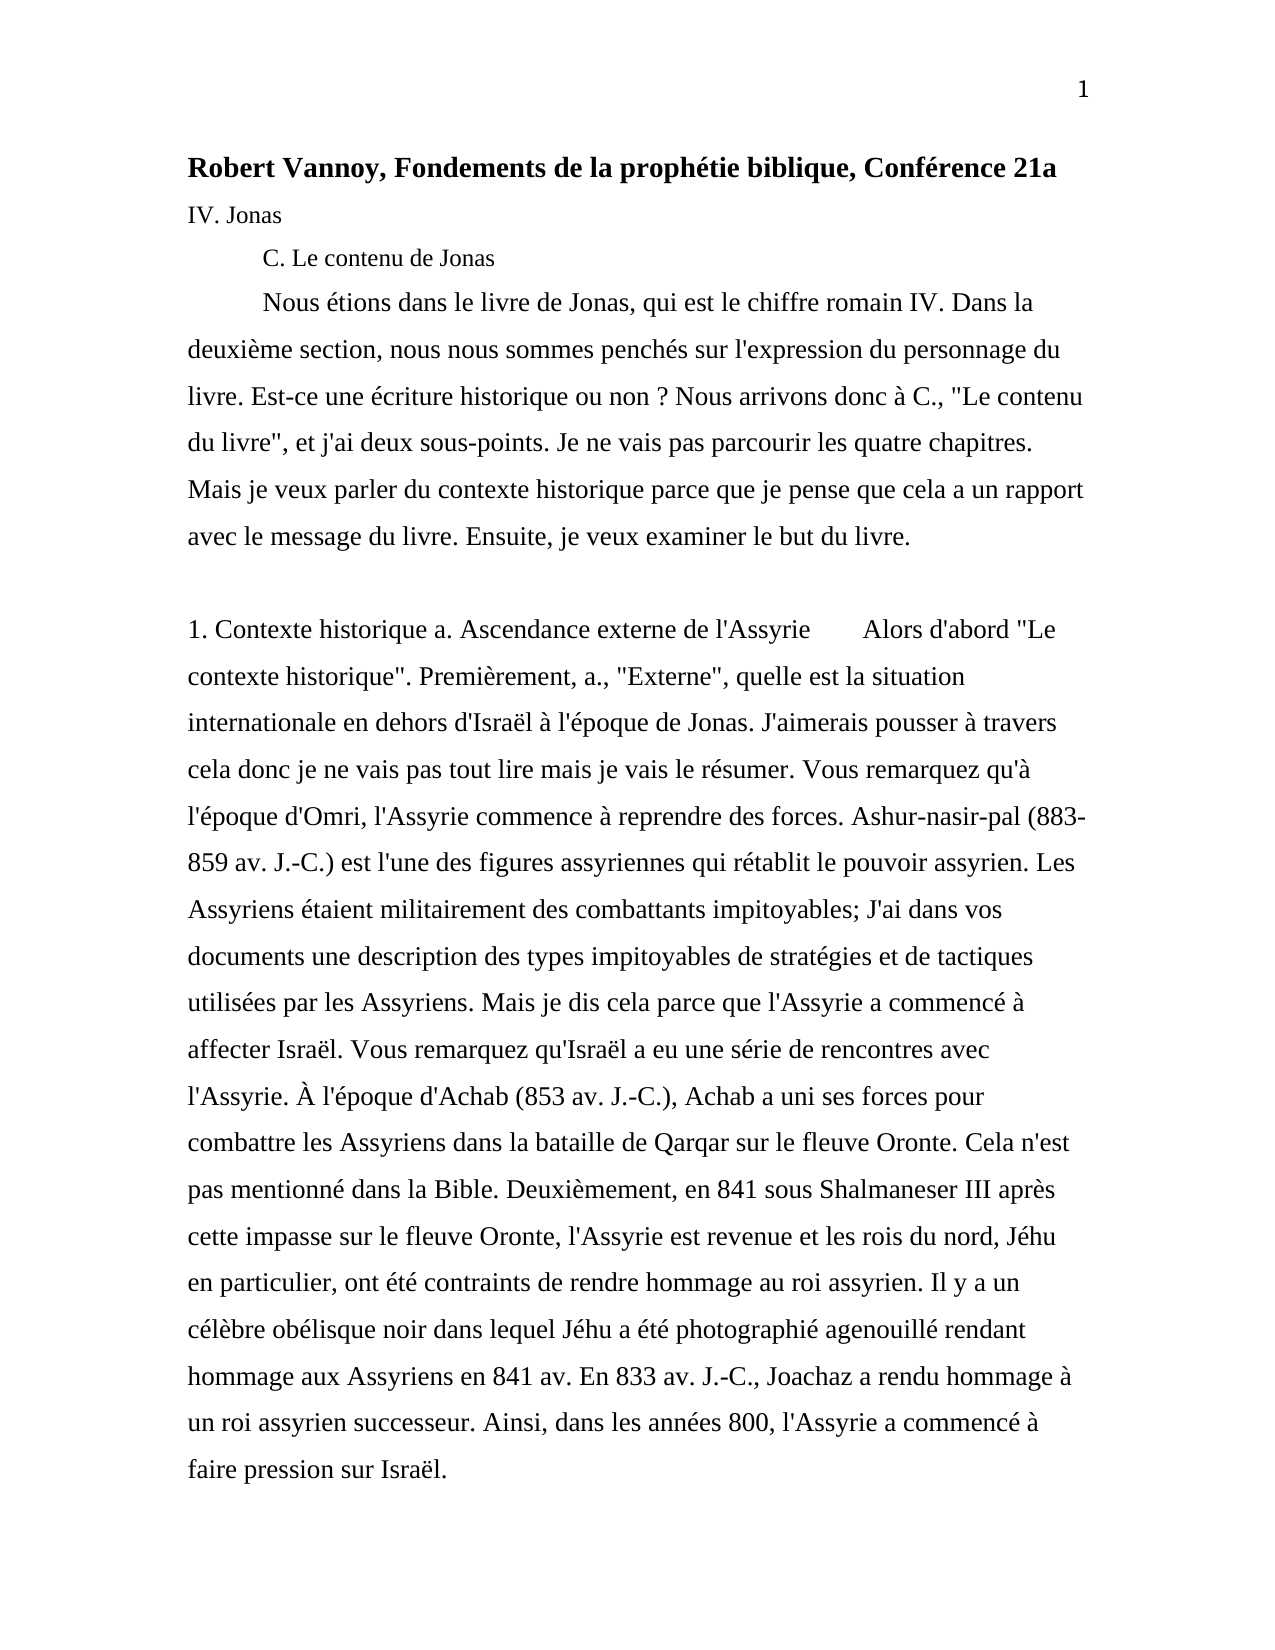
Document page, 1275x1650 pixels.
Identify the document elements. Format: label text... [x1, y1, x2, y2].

text IV. Jonas C. Le contenu de Jonas [187, 200, 1087, 272]
text Robert Vannoy, Fondements de la prophétie biblique, Conférence 21a [187, 150, 1087, 183]
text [187, 287, 1087, 1484]
